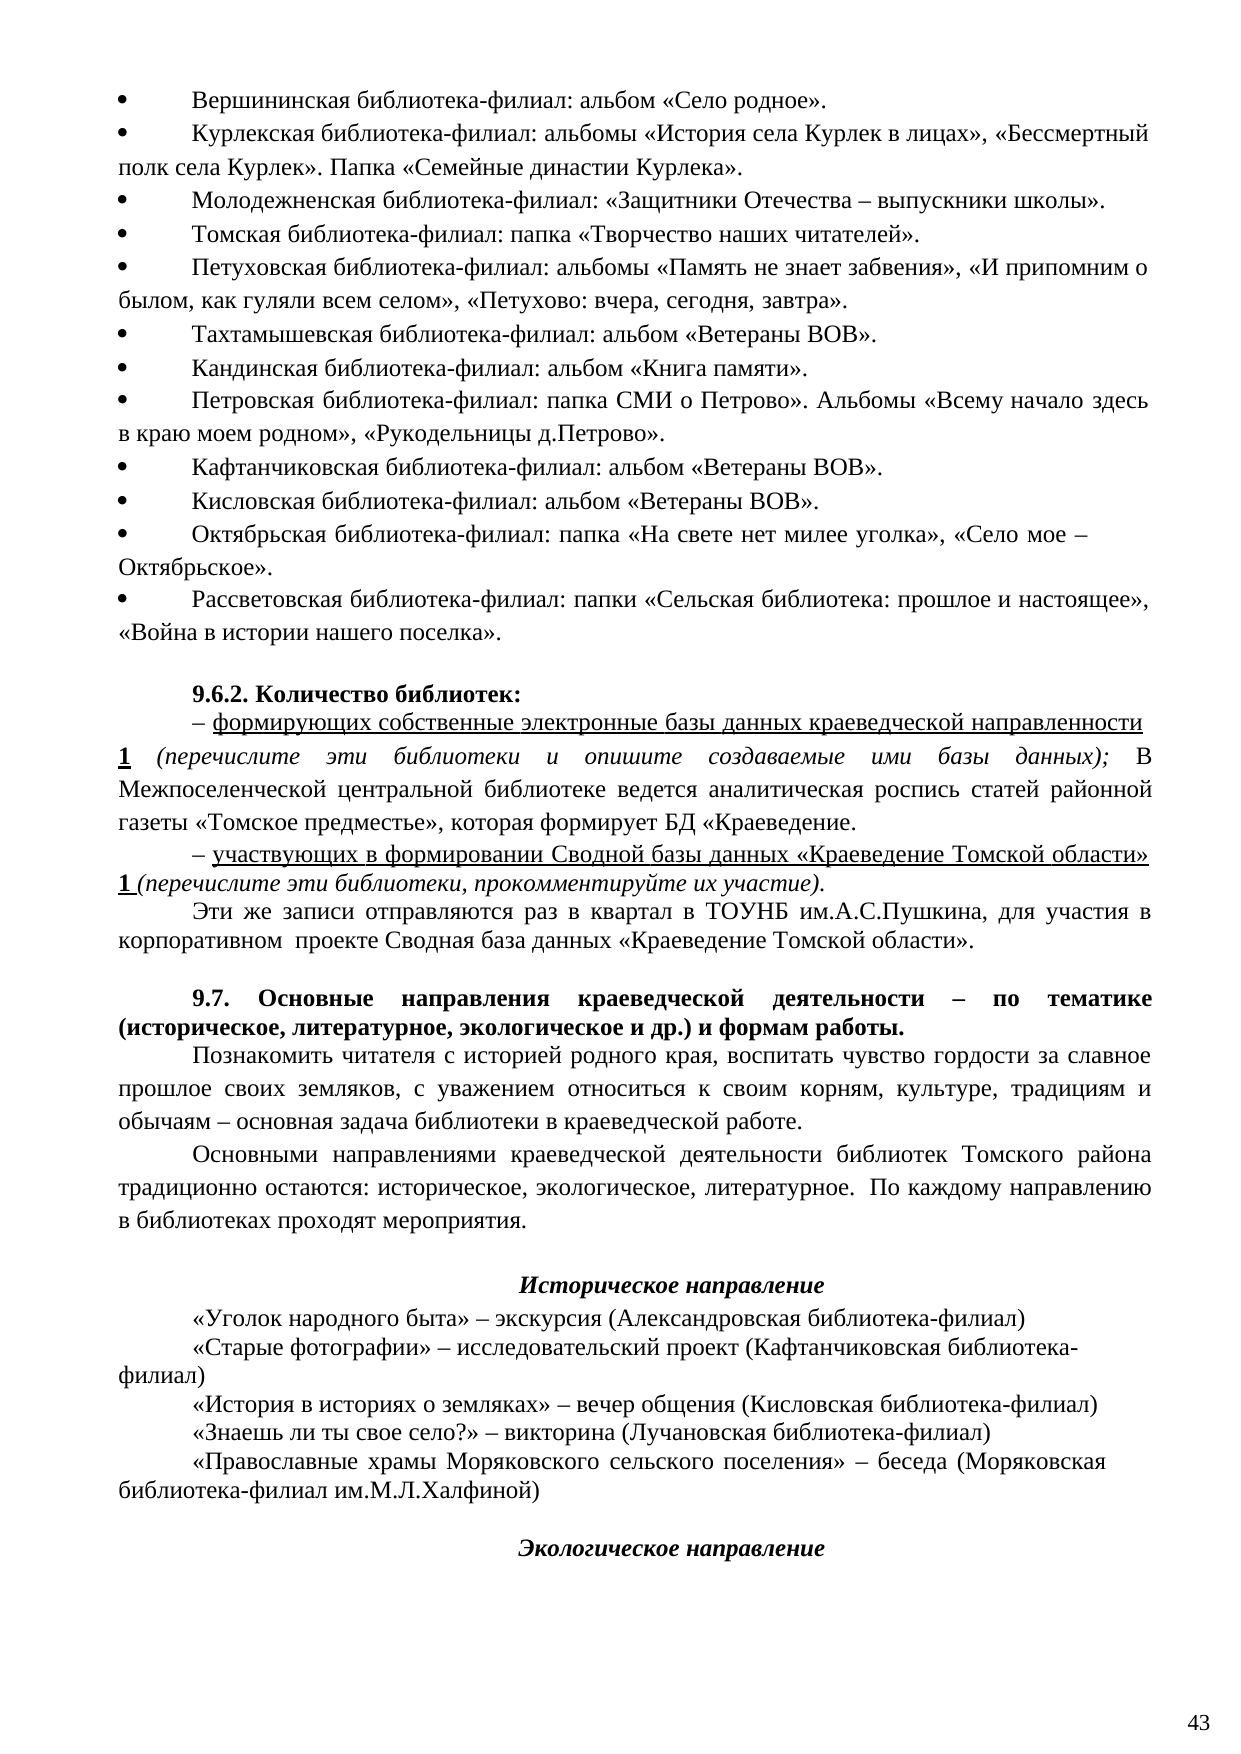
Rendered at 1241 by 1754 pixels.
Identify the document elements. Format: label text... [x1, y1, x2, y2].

text Эти же записи отправляются раз в квартал в ТОУНБ им.А.С.Пушкина, для участия в корпоративном проекте Сводная база данных «Краеведение Томской области». [118, 897, 1153, 953]
list Кафтанчиковская библиотека-филиал: альбом «Ветераны ВОВ». [118, 451, 1215, 482]
list Курлекская библиотека-филиал: альбомы «История села Курлек в лицах», «Бессмертный полк села Курлек». Папка «Семейные династии Курлека». [118, 118, 1151, 180]
text 1 (перечислите эти библиотеки, прокомментируйте их участие). [118, 868, 1215, 897]
list Томская библиотека-филиал: папка «Творчество наших читателей». [118, 219, 1215, 248]
subtitle Количество библиотек: [192, 680, 1215, 708]
list Кисловская библиотека-филиал: альбом «Ветераны ВОВ». [118, 486, 1215, 515]
text «История в историях о земляках» – вечер общения (Кисловская библиотека-филиал) [192, 1389, 1215, 1418]
list Петуховская библиотека-филиал: альбомы «Память не знает забвения», «И припомним о былом, как гуляли всем селом», «Петухово: вчера, сегодня, завтра». [118, 252, 1151, 314]
list Октябрьская библиотека-филиал: папка «На свете нет милее уголка», «Село мое – Октябрьское». [118, 519, 1152, 580]
text Познакомить читателя с историей родного края, воспитать чувство гордости за славное прошлое своих земляков, с уважением относиться к своим корням, культуре, традициям и обычаям – основная задача библиотеки в краеведческой работе. [118, 1040, 1152, 1135]
subtitle Экологическое направление [518, 1533, 1215, 1562]
list Петровская библиотека-филиал: папка СМИ о Петрово». Альбомы «Всему начало здесь в краю моем родном», «Рукодельницы д.Петрово». [118, 385, 1151, 447]
text «Старые фотографии» – исследовательский проект (Кафтанчиковская библиотека- филиал) [118, 1332, 1162, 1389]
list Тахтамышевская библиотека-филиал: альбом «Ветераны ВОВ». [118, 318, 1215, 348]
subtitle Историческое направление [519, 1270, 1215, 1299]
text – формирующих собственные электронные базы данных краеведческой направленности [192, 708, 1215, 737]
list Рассветовская библиотека-филиал: папки «Сельская библиотека: прошлое и настоящее», [118, 584, 1215, 613]
text – участвующих в формировании Сводной базы данных «Краеведение Томской области» [192, 840, 1215, 868]
list Вершининская библиотека-филиал: альбом «Село родное». [118, 85, 1215, 114]
text «Знаешь ли ты свое село?» – викторина (Лучановская библиотека-филиал) [192, 1418, 1215, 1447]
text 1 (перечислите эти библиотеки и опишите создаваемые ими базы данных); В Межпоселенческой центральной библиотеке ведется аналитическая роспись статей районной газеты «Томское предместье», которая формирует БД «Краеведение. [118, 741, 1153, 836]
text «Православные храмы Моряковского сельского поселения» – беседа (Моряковская библиотека-филиал им.М.Л.Халфиной) [118, 1447, 1152, 1503]
text Основными направлениями краеведческой деятельности библиотек Томского района традиционно остаются: историческое, экологическое, литературное. По каждому направлению в библиотеках проходят мероприятия. [118, 1139, 1152, 1234]
text «Уголок народного быта» – экскурсия (Александровская библиотека-филиал) [192, 1303, 1215, 1332]
subtitle Основные направления краеведческой деятельности – по тематике (историческое, литературное, экологическое и др.) и формам работы. [118, 983, 1153, 1040]
list Молодежненская библиотека-филиал: «Защитники Отечества – выпускники школы». [118, 184, 1215, 215]
list Кандинская библиотека-филиал: альбом «Книга памяти». [118, 353, 1215, 381]
text «Война в истории нашего поселка». [118, 617, 1215, 646]
